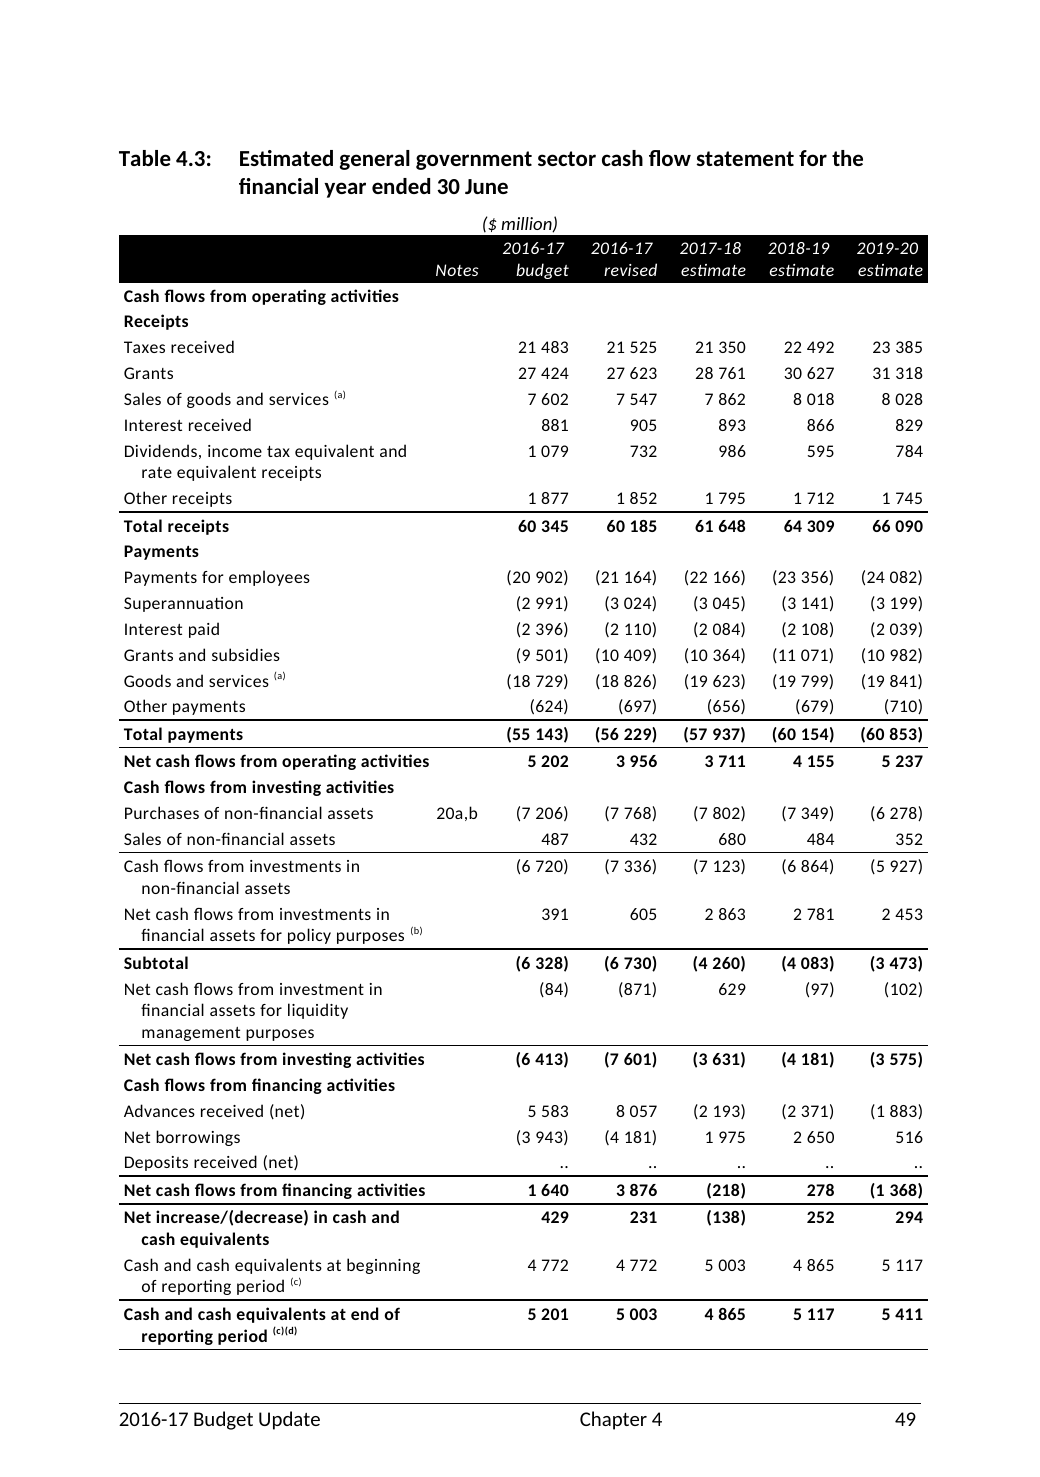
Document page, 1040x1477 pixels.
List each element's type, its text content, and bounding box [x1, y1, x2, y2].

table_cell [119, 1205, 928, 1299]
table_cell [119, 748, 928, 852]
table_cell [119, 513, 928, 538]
text ($ million) [119, 212, 921, 235]
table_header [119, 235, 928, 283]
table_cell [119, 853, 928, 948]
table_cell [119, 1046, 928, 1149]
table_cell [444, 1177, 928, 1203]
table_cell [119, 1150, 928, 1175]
subtitle Table 4.3: Estimated general government sector cash flow statement for the financial year ended 30 June [119, 144, 921, 200]
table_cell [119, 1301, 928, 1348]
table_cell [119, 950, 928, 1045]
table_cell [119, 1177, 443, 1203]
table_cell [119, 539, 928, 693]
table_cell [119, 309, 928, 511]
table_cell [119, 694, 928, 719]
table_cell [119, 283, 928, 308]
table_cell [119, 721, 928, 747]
